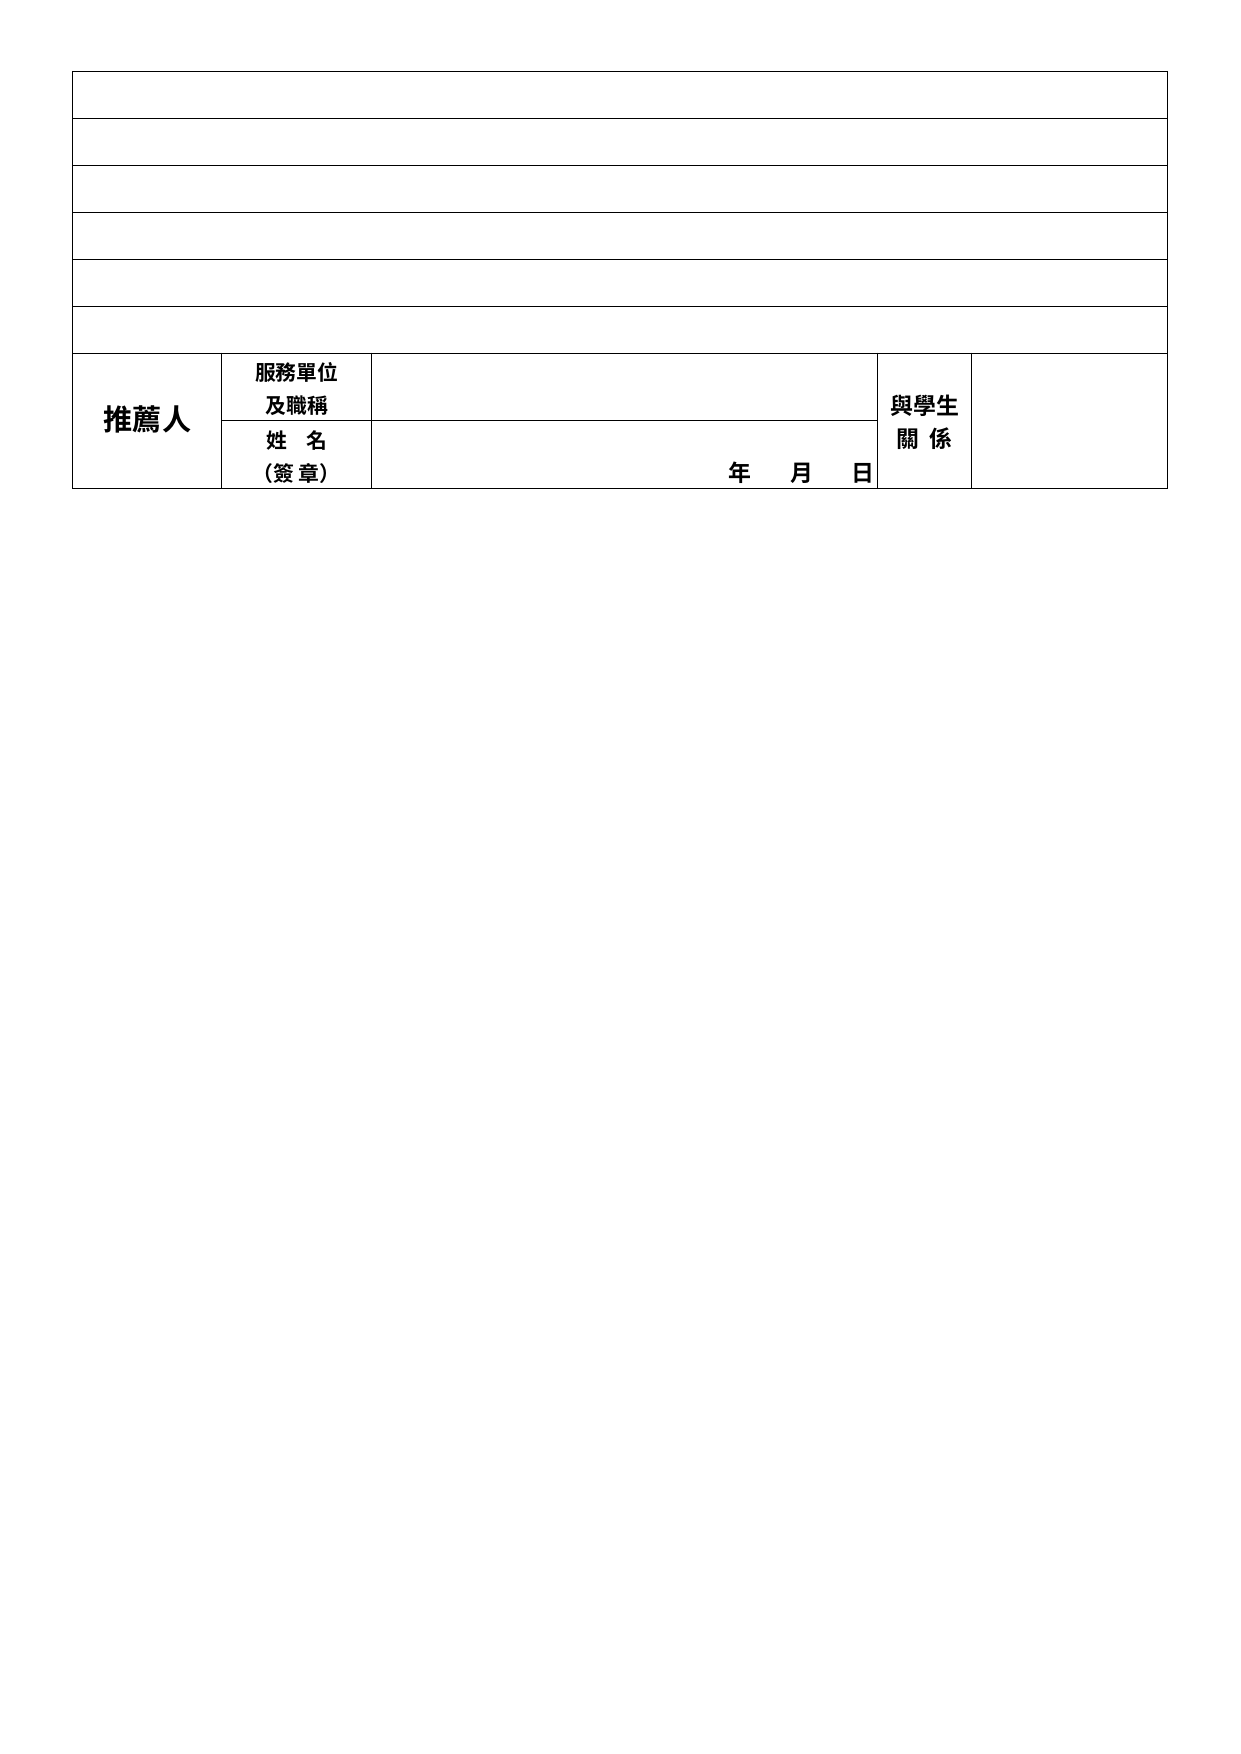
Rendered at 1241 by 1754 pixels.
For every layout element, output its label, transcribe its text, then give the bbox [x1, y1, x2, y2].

table_cell [972, 354, 1167, 488]
table_cell [73, 72, 1167, 118]
table_cell 姓 名 （簽 章） [222, 421, 371, 488]
table_cell 服務單位 及職稱 [222, 354, 371, 420]
table_cell 年 月 日 [372, 421, 877, 488]
table_cell [372, 354, 877, 420]
table_cell 與學生 關 係 [878, 354, 971, 488]
table_cell 推薦人 [73, 354, 221, 488]
table_cell [73, 213, 1167, 259]
table_cell [73, 166, 1167, 212]
table_cell [73, 119, 1167, 165]
table_cell [73, 307, 1167, 353]
table_cell [73, 260, 1167, 306]
